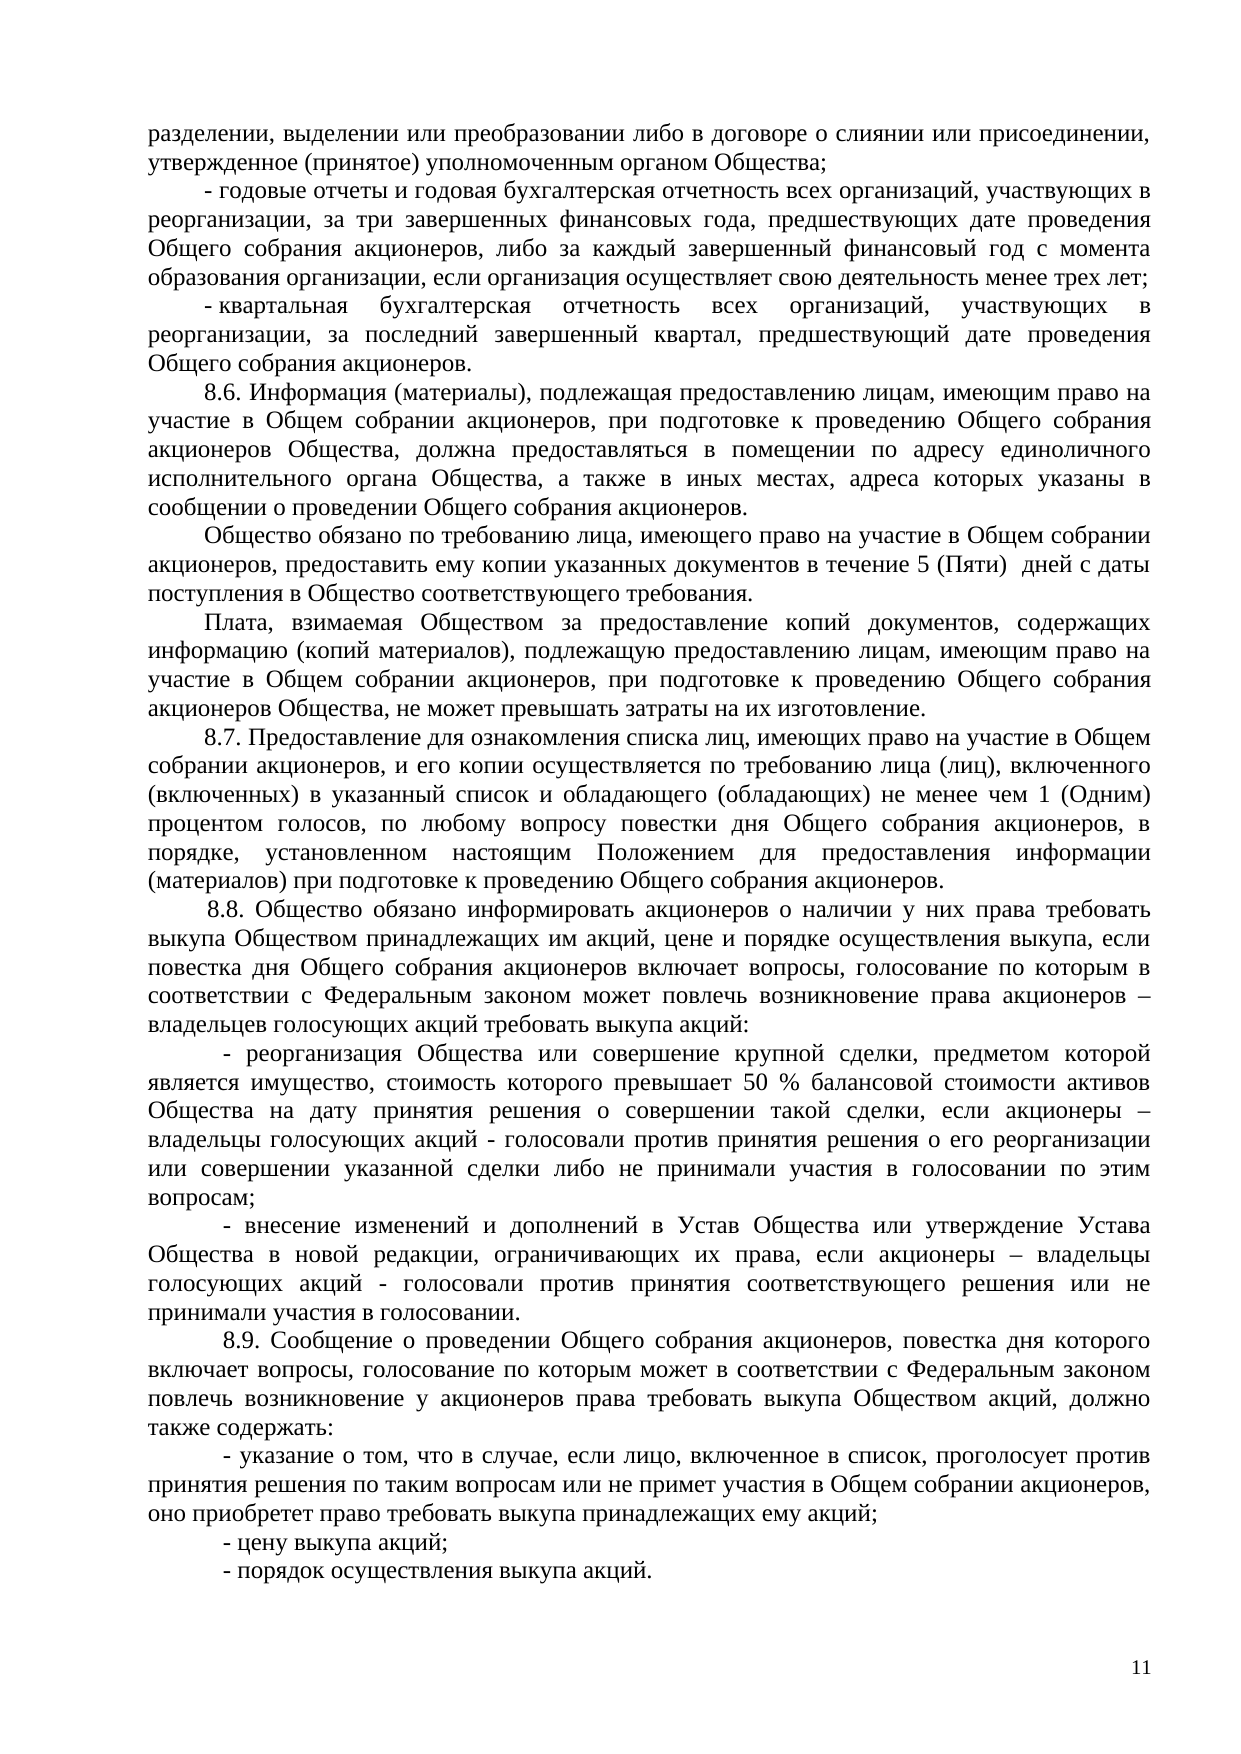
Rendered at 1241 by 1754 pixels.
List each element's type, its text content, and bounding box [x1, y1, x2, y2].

text 8.6. Информация (материалы), подлежащая предоставлению лицам, имеющим право на участие в Общем собрании акционеров, при подготовке к проведению Общего собрания акционеров Общества, должна предоставляться в помещении по адресу единоличного исполнительного органа Общества, а также в иных местах, адреса которых указаны в сообщении о проведении Общего собрания акционеров. [148, 377, 1152, 521]
text - внесение изменений и дополнений в Устав Общества или утверждение Устава Общества в новой редакции, ограничивающих их права, если акционеры – владельцы голосующих акций - голосовали против принятия соответствующего решения или не принимали участия в голосовании. [148, 1211, 1152, 1326]
text - порядок осуществления выкупа акций. [148, 1556, 1152, 1584]
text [148, 118, 1152, 176]
text - указание о том, что в случае, если лицо, включенное в список, проголосует против принятия решения по таким вопросам или не примет участия в Общем собрании акционеров, оно приобретет право требовать выкупа принадлежащих ему акций; [148, 1441, 1152, 1527]
text Общество обязано по требованию лица, имеющего право на участие в Общем собрании акционеров, предоставить ему копии указанных документов в течение 5 (Пяти) дней с даты поступления в Общество соответствующего требования. [148, 521, 1152, 607]
text - годовые отчеты и годовая бухгалтерская отчетность всех организаций, участвующих в реорганизации, за три завершенных финансовых года, предшествующих дате проведения Общего собрания акционеров, либо за каждый завершенный финансовый год с момента образования организации, если организация осуществляет свою деятельность менее трех лет; [148, 176, 1152, 291]
text 8.9. Сообщение о проведении Общего собрания акционеров, повестка дня которого включает вопросы, голосование по которым может в соответствии с Федеральным законом повлечь возникновение у акционеров права требовать выкупа Обществом акций, должно также содержать: [148, 1326, 1152, 1441]
text Плата, взимаемая Обществом за предоставление копий документов, содержащих информацию (копий материалов), подлежащую предоставлению лицам, имеющим право на участие в Общем собрании акционеров, при подготовке к проведению Общего собрания акционеров Общества, не может превышать затраты на их изготовление. [148, 607, 1152, 722]
text 8.7. Предоставление для ознакомления списка лиц, имеющих право на участие в Общем собрании акционеров, и его копии осуществляется по требованию лица (лиц), включенного (включенных) в указанный список и обладающего (обладающих) не менее чем 1 (Одним) процентом голосов, по любому вопросу повестки дня Общего собрания акционеров, в порядке, установленном настоящим Положением для предоставления информации (материалов) при подготовке к проведению Общего собрания акционеров. [148, 722, 1152, 894]
text 8.8. Общество обязано информировать акционеров о наличии у них права требовать выкупа Обществом принадлежащих им акций, цене и порядке осуществления выкупа, если повестка дня Общего собрания акционеров включает вопросы, голосование по которым в соответствии с Федеральным законом может повлечь возникновение права акционеров – владельцев голосующих акций требовать выкупа акций: [148, 894, 1152, 1038]
text - реорганизация Общества или совершение крупной сделки, предметом которой является имущество, стоимость которого превышает 50 % балансовой стоимости активов Общества на дату принятия решения о совершении такой сделки, если акционеры – владельцы голосующих акций - голосовали против принятия решения о его реорганизации или совершении указанной сделки либо не принимали участия в голосовании по этим вопросам; [148, 1038, 1152, 1211]
text - квартальная бухгалтерская отчетность всех организаций, участвующих в реорганизации, за последний завершенный квартал, предшествующий дате проведения Общего собрания акционеров. [148, 291, 1152, 377]
text - цену выкупа акций; [148, 1527, 1152, 1556]
